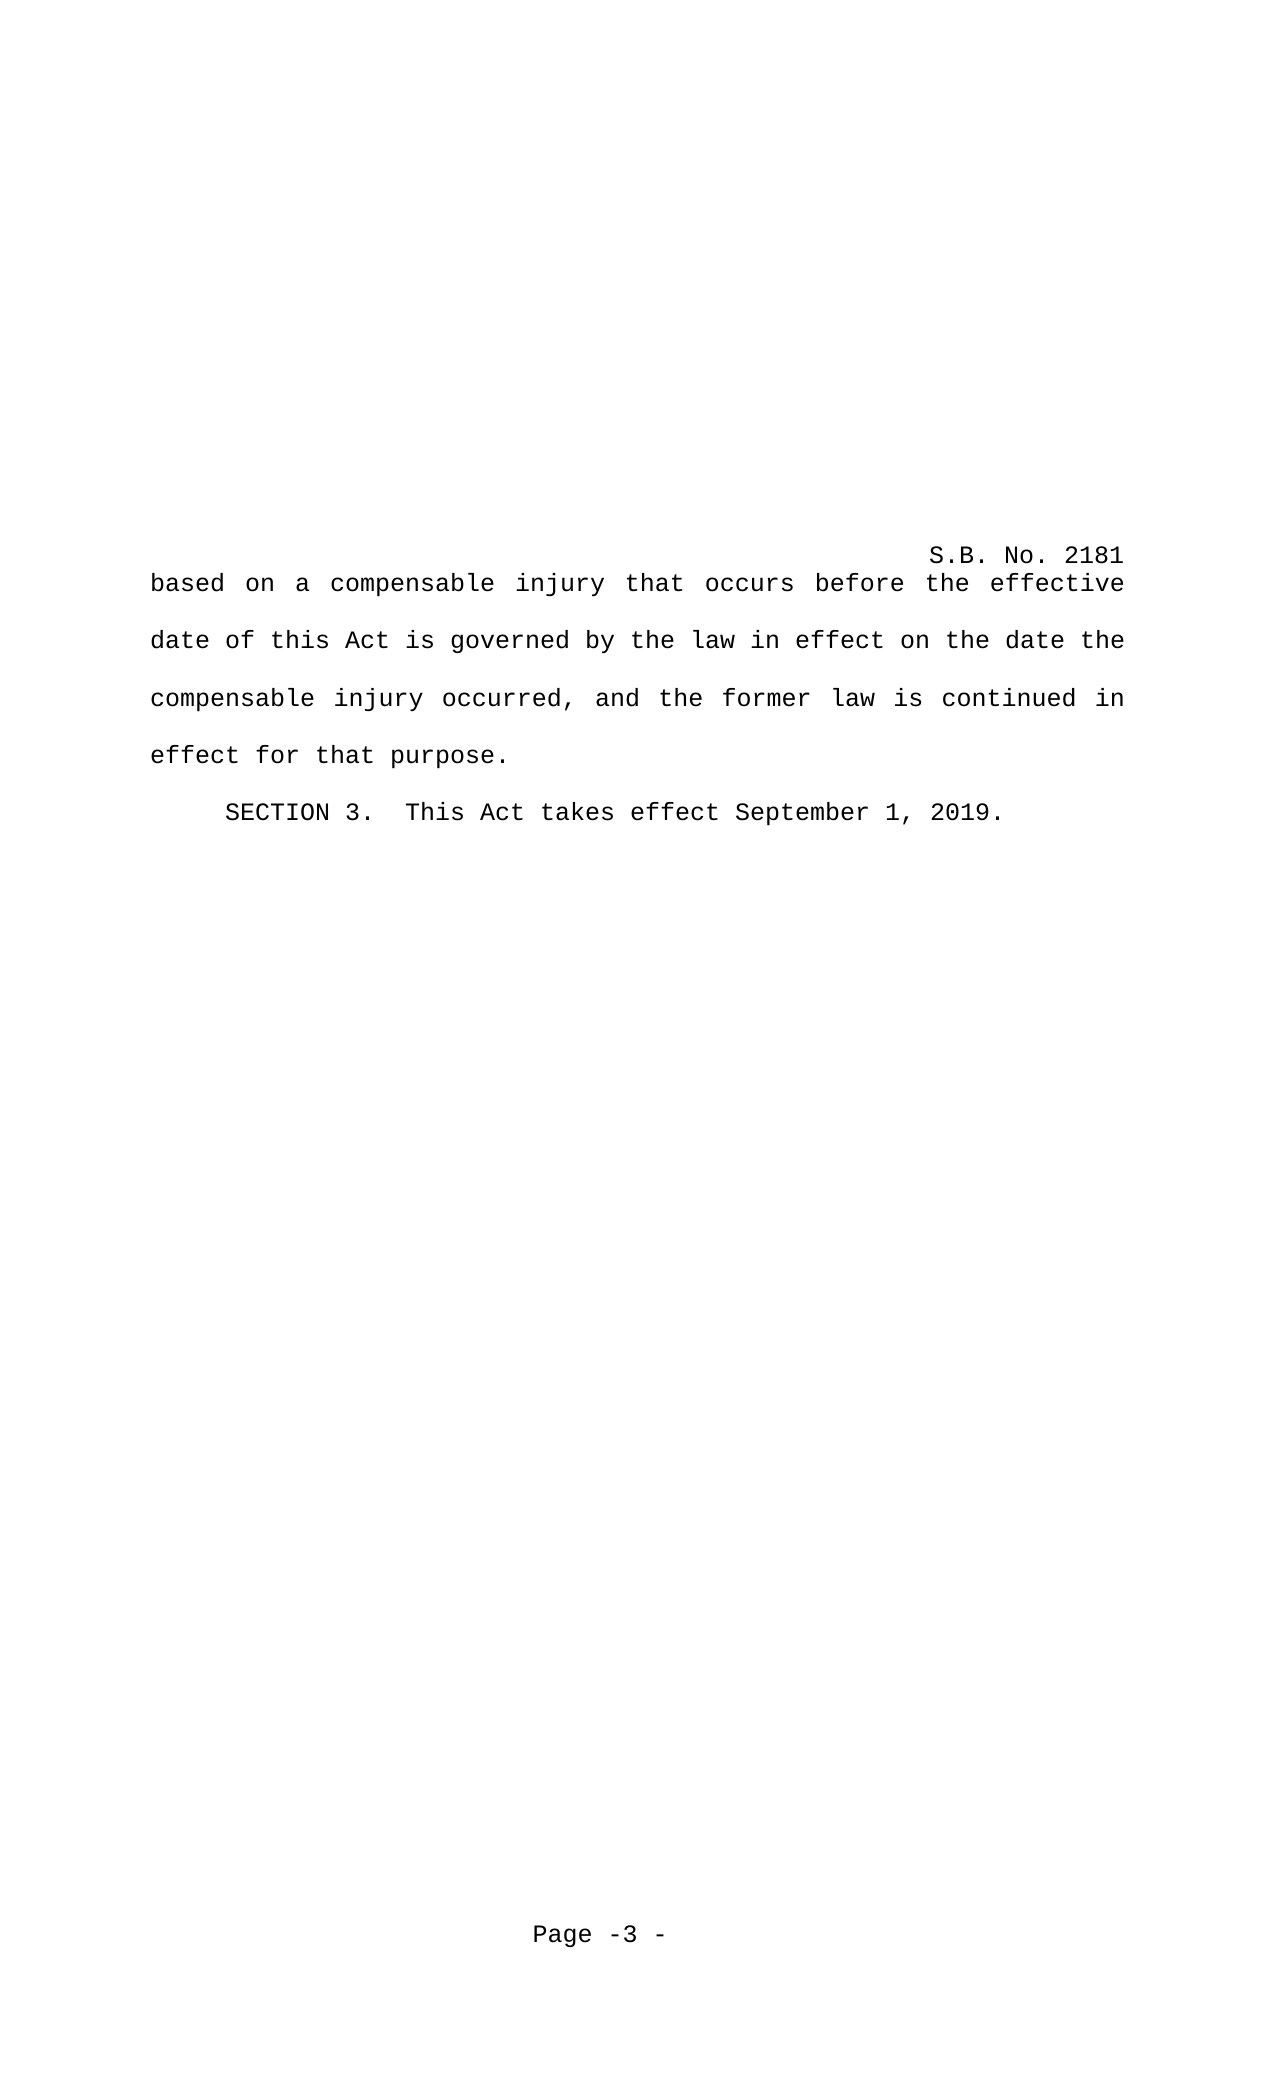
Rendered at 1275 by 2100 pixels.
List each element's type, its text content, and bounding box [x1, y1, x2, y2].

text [150, 571, 1125, 771]
text SECTION 3. This Act takes effect September 1, 2019. [150, 799, 1125, 828]
